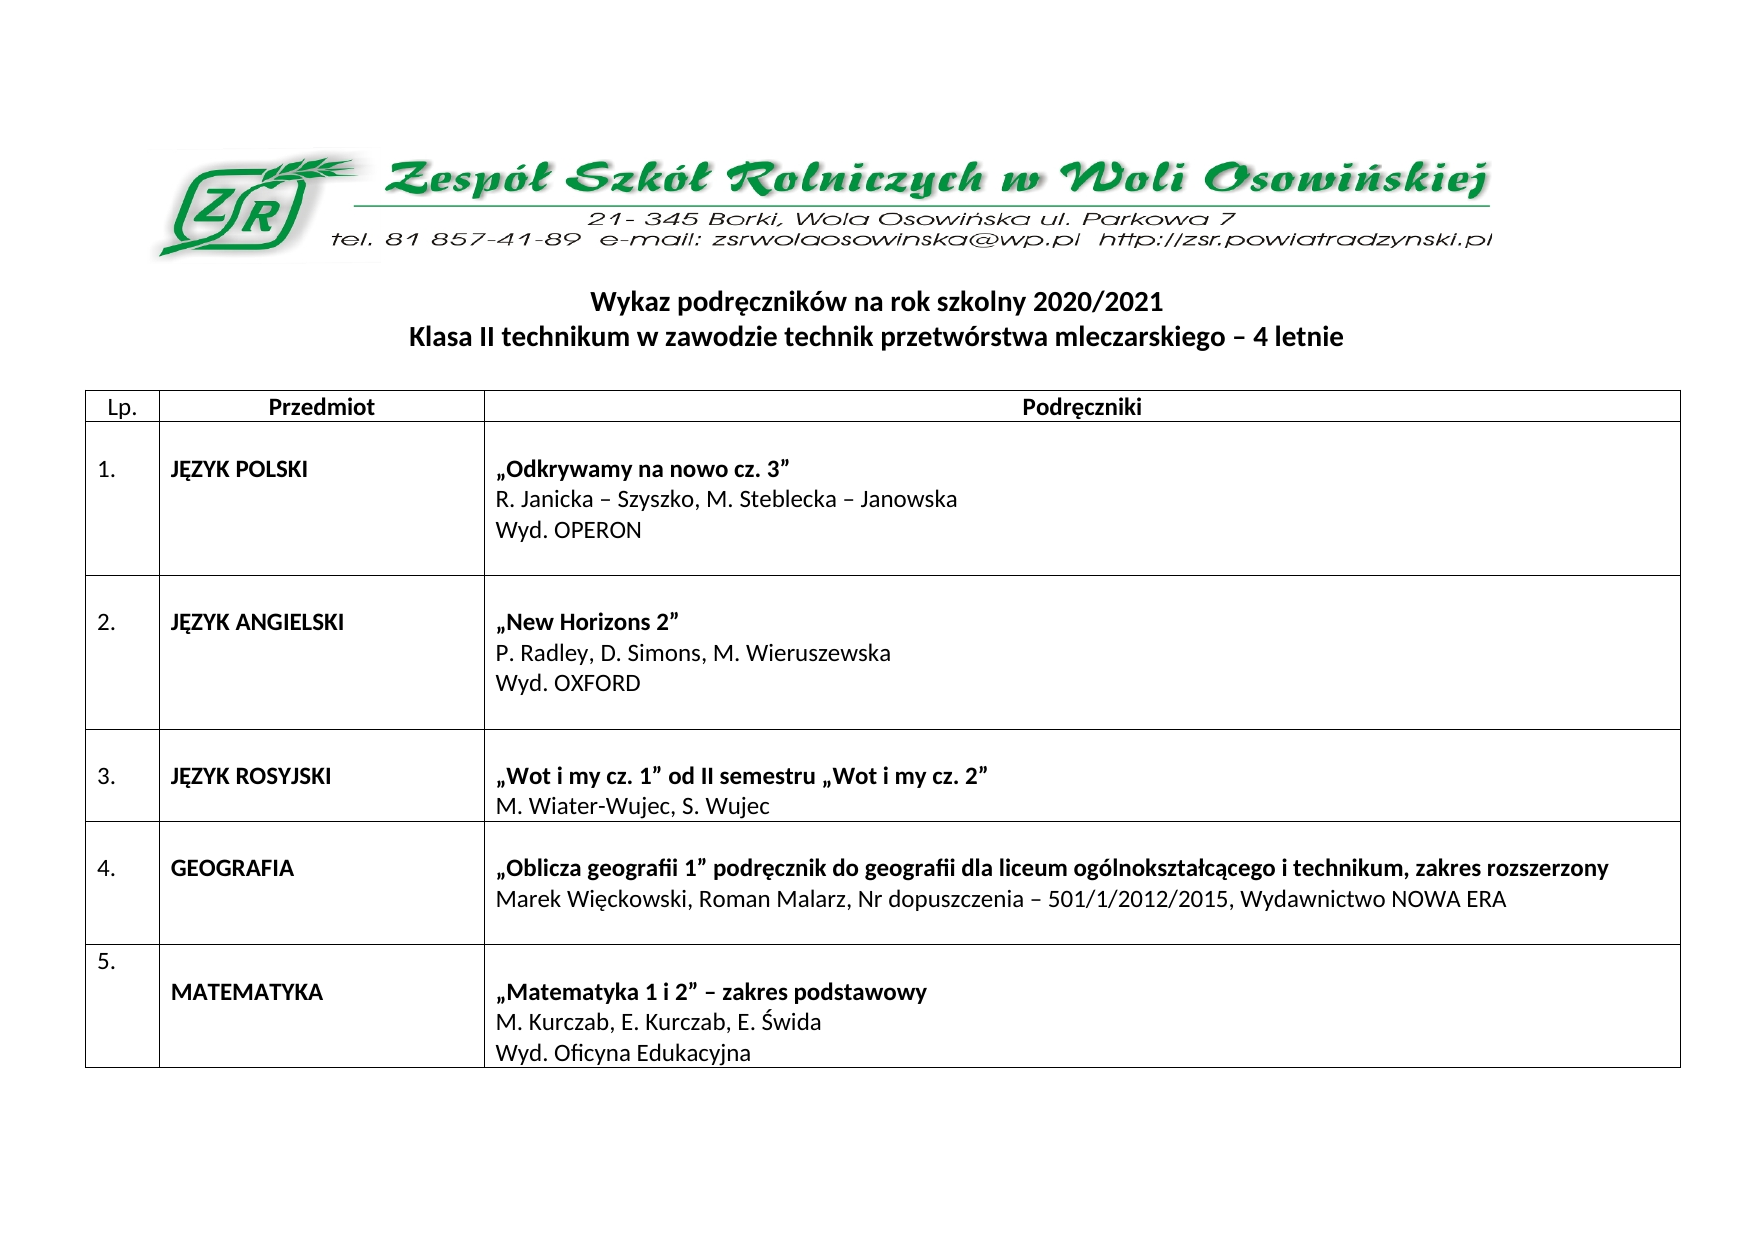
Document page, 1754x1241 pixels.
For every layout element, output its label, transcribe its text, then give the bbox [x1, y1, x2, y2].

table_cell 5. [86, 945, 159, 1067]
table_cell „Wot i my cz. 1” od II semestru „Wot i my cz. 2” M. Wiater-Wujec, S. Wujec [485, 730, 1680, 821]
table_header Przedmiot [160, 391, 484, 421]
table_header Podręczniki [485, 391, 1680, 421]
text Klasa II technikum w zawodzie technik przetwórstwa mleczarskiego – 4 letnie [148, 318, 1606, 354]
table_cell JĘZYK ROSYJSKI [160, 730, 484, 821]
table_cell „Odkrywamy na nowo cz. 3” R. Janicka – Szyszko, M. Steblecka – Janowska Wyd. OPERON [485, 422, 1680, 575]
picture [147, 147, 1493, 264]
table_header Lp. [86, 391, 159, 421]
table_cell JĘZYK ANGIELSKI [160, 576, 484, 728]
text Wykaz podręczników na rok szkolny 2020/2021 [148, 283, 1606, 318]
table_cell JĘZYK POLSKI [160, 422, 484, 575]
table_cell „New Horizons 2” P. Radley, D. Simons, M. Wieruszewska Wyd. OXFORD [485, 576, 1680, 728]
table_cell 2. [86, 576, 159, 728]
table_cell „Matematyka 1 i 2” – zakres podstawowy M. Kurczab, E. Kurczab, E. Świda Wyd. Oficyna Edukacyjna [485, 945, 1680, 1067]
table_cell MATEMATYKA [160, 945, 484, 1067]
table_cell 1. [86, 422, 159, 575]
table_cell „Oblicza geografii 1” podręcznik do geografii dla liceum ogólnokształcącego i technikum, zakres rozszerzony Marek Więckowski, Roman Malarz, Nr dopuszczenia – 501/1/2012/2015, Wydawnictwo NOWA ERA [485, 822, 1680, 944]
table_cell 3. [86, 730, 159, 821]
table_cell GEOGRAFIA [160, 822, 484, 944]
table_cell 4. [86, 822, 159, 944]
